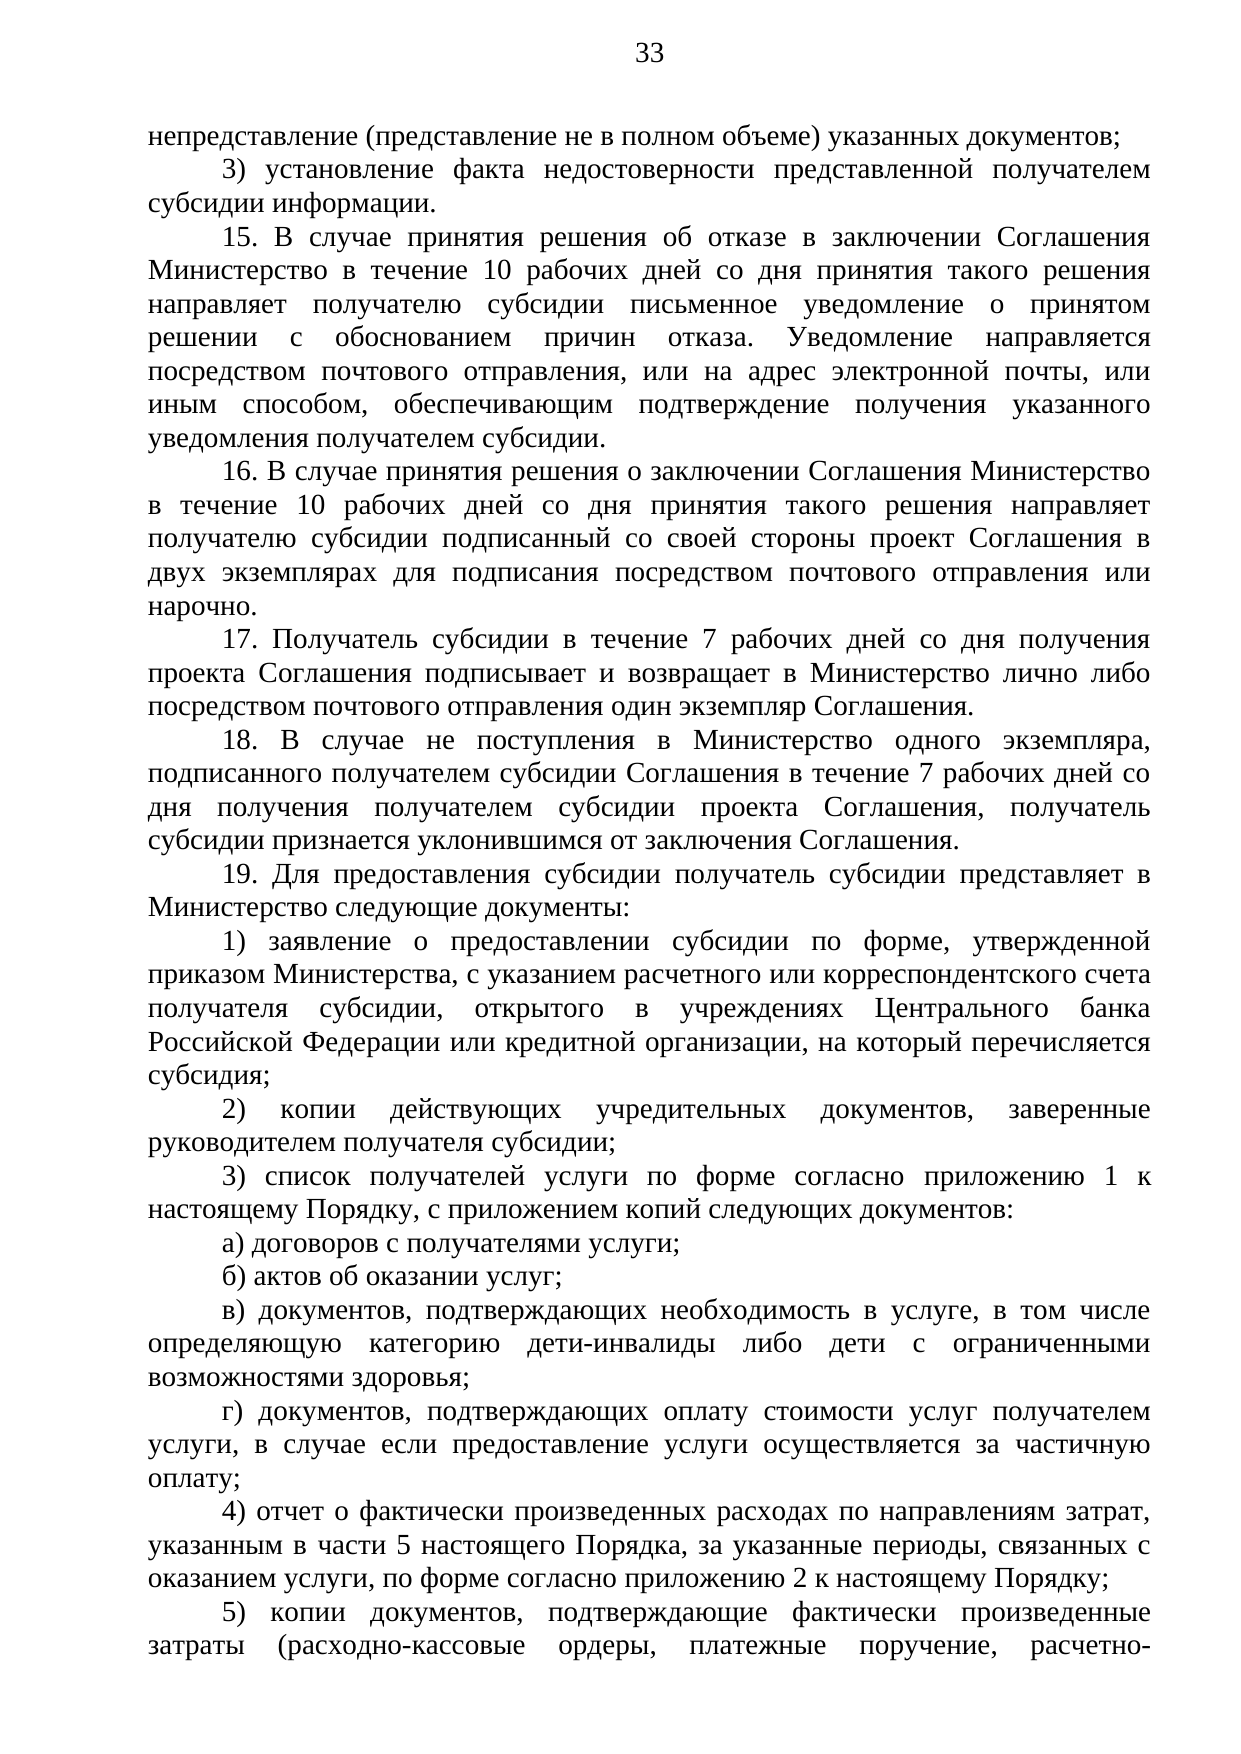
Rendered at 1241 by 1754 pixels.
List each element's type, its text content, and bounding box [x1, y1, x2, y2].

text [148, 1594, 1152, 1661]
text 18. В случае не поступления в Министерство одного экземпляра, подписанного получателем субсидии Соглашения в течение 7 рабочих дней со дня получения получателем субсидии проекта Соглашения, получатель субсидии признается уклонившимся от заключения Соглашения. [148, 722, 1152, 856]
text 3) список получателей услуги по форме согласно приложению 1 к настоящему Порядку, с приложением копий следующих документов: [148, 1158, 1152, 1225]
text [148, 118, 1152, 152]
text 3) установление факта недостоверности представленной получателем субсидии информации. [148, 152, 1152, 219]
text 17. Получатель субсидии в течение 7 рабочих дней со дня получения проекта Соглашения подписывает и возвращает в Министерство лично либо посредством почтового отправления один экземпляр Соглашения. [148, 621, 1152, 722]
text а) договоров с получателями услуги; [148, 1225, 1152, 1258]
text б) актов об оказании услуг; [148, 1258, 1152, 1292]
text 2) копии действующих учредительных документов, заверенные руководителем получателя субсидии; [148, 1091, 1152, 1158]
text 19. Для предоставления субсидии получатель субсидии представляет в Министерство следующие документы: [148, 856, 1152, 923]
text 1) заявление о предоставлении субсидии по форме, утвержденной приказом Министерства, с указанием расчетного или корреспондентского счета получателя субсидии, открытого в учреждениях Центрального банка Российской Федерации или кредитной организации, на который перечисляется субсидия; [148, 923, 1152, 1091]
text 15. В случае принятия решения об отказе в заключении Соглашения Министерство в течение 10 рабочих дней со дня принятия такого решения направляет получателю субсидии письменное уведомление о принятом решении с обоснованием причин отказа. Уведомление направляется посредством почтового отправления, или на адрес электронной почты, или иным способом, обеспечивающим подтверждение получения указанного уведомления получателем субсидии. [148, 219, 1152, 453]
text 4) отчет о фактически произведенных расходах по направлениям затрат, указанным в части 5 настоящего Порядка, за указанные периоды, связанных с оказанием услуги, по форме согласно приложению 2 к настоящему Порядку; [148, 1493, 1152, 1594]
text в) документов, подтверждающих необходимость в услуге, в том числе определяющую категорию дети-инвалиды либо дети с ограниченными возможностями здоровья; [148, 1292, 1152, 1393]
text 16. В случае принятия решения о заключении Соглашения Министерство в течение 10 рабочих дней со дня принятия такого решения направляет получателю субсидии подписанный со своей стороны проект Соглашения в двух экземплярах для подписания посредством почтового отправления или нарочно. [148, 453, 1152, 621]
text г) документов, подтверждающих оплату стоимости услуг получателем услуги, в случае если предоставление услуги осуществляется за частичную оплату; [148, 1393, 1152, 1493]
